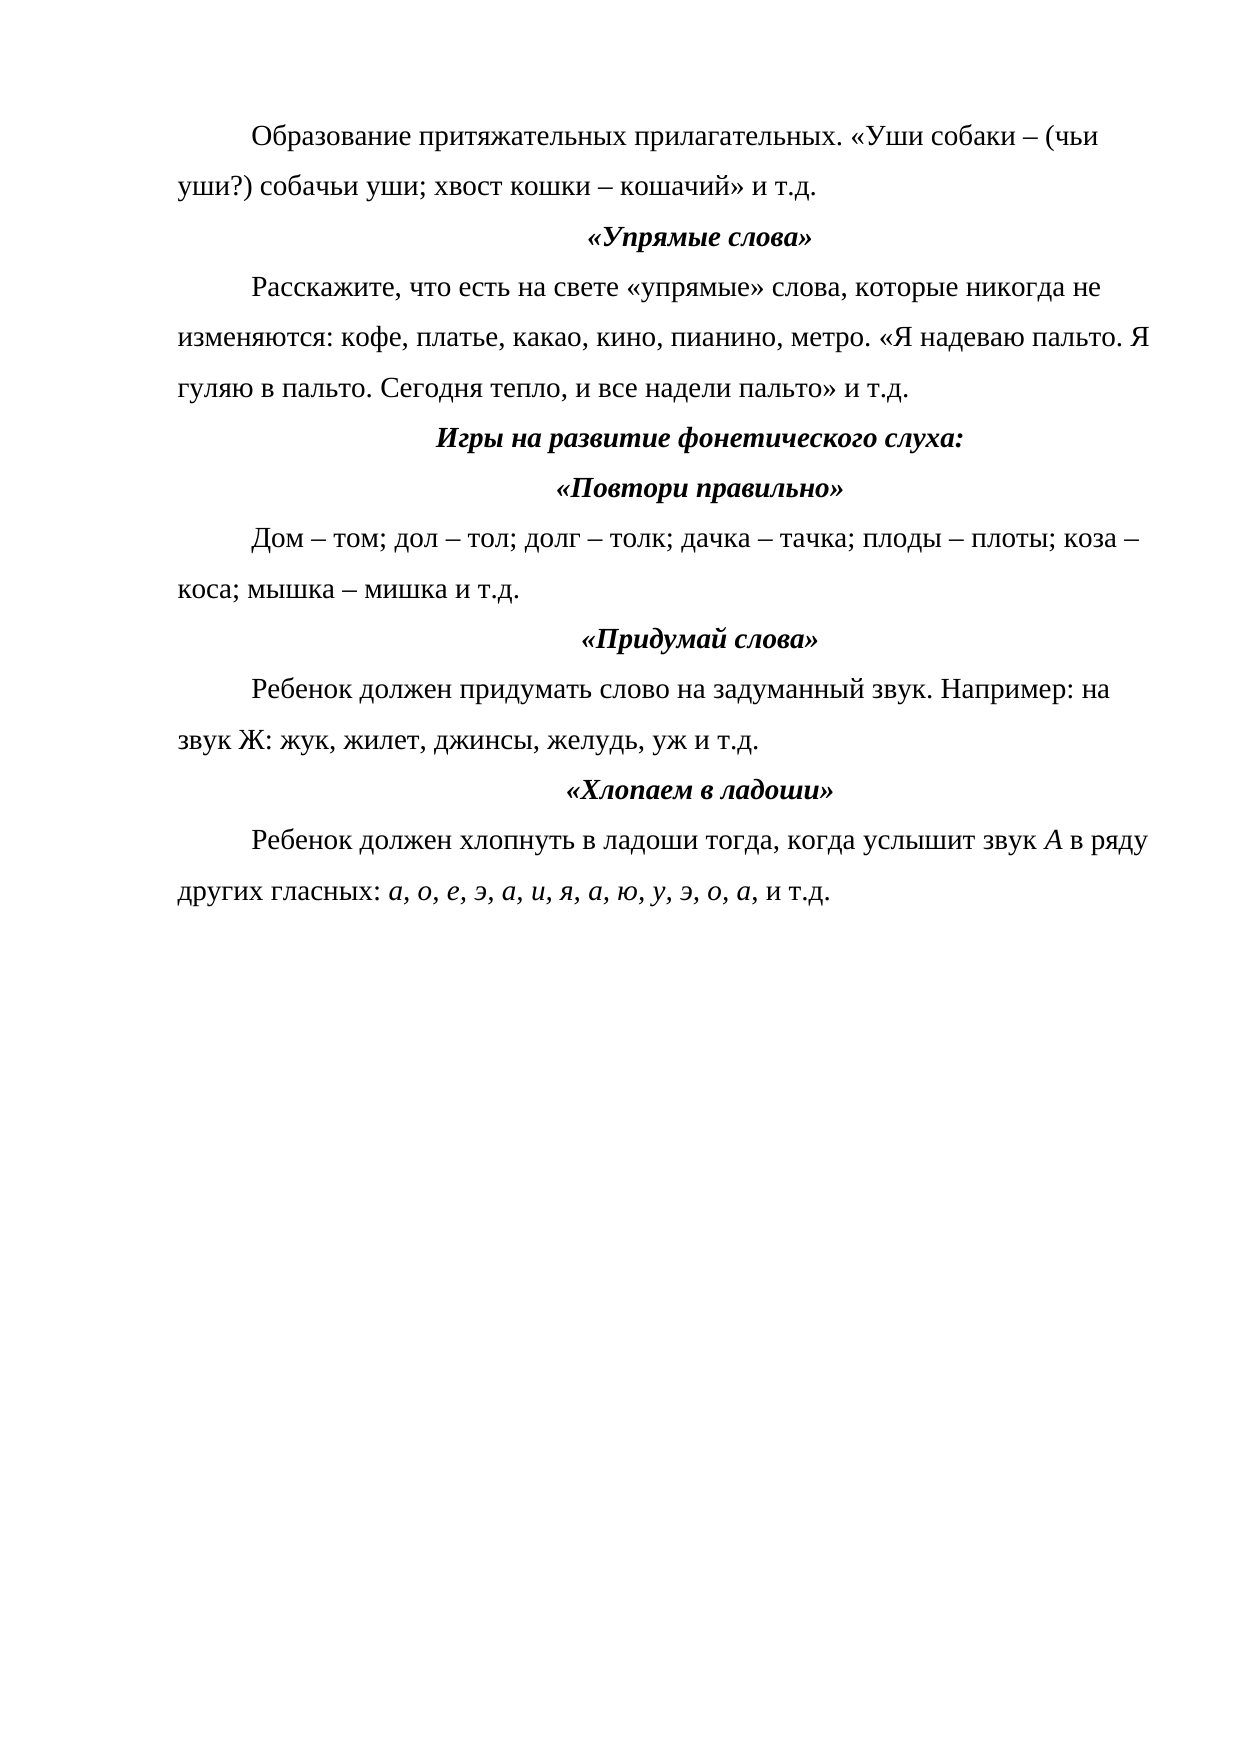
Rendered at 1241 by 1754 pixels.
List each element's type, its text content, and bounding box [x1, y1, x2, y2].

text «Хлопаем в ладоши» [177, 772, 1152, 806]
text «Повтори правильно» [177, 470, 1152, 504]
text Игры на развитие фонетического слуха: [177, 420, 1152, 453]
text Расскажите, что есть на свете «упрямые» слова, которые никогда не изменяются: кофе, платье, какао, кино, пианино, метро. «Я надеваю пальто. Я гуляю в пальто. Сегодня тепло, и все надели пальто» и т.д. [177, 269, 1152, 403]
text Ребенок должен придумать слово на задуманный звук. Например: на звук Ж: жук, жилет, джинсы, желудь, уж и т.д. [177, 672, 1152, 755]
text Ребенок должен хлопнуть в ладоши тогда, когда услышит звук А в ряду других гласных: а, о, е, э, а, и, я, а, ю, у, э, о, а, и т.д. [177, 822, 1152, 906]
text «Придумай слова» [177, 621, 1152, 655]
text «Упрямые слова» [177, 219, 1152, 252]
text Дом – том; дол – тол; долг – толк; дачка – тачка; плоды – плоты; коза – коса; мышка – мишка и т.д. [177, 521, 1152, 604]
text Образование притяжательных прилагательных. «Уши собаки – (чьи уши?) собачьи уши; хвост кошки – кошачий» и т.д. [177, 118, 1152, 202]
